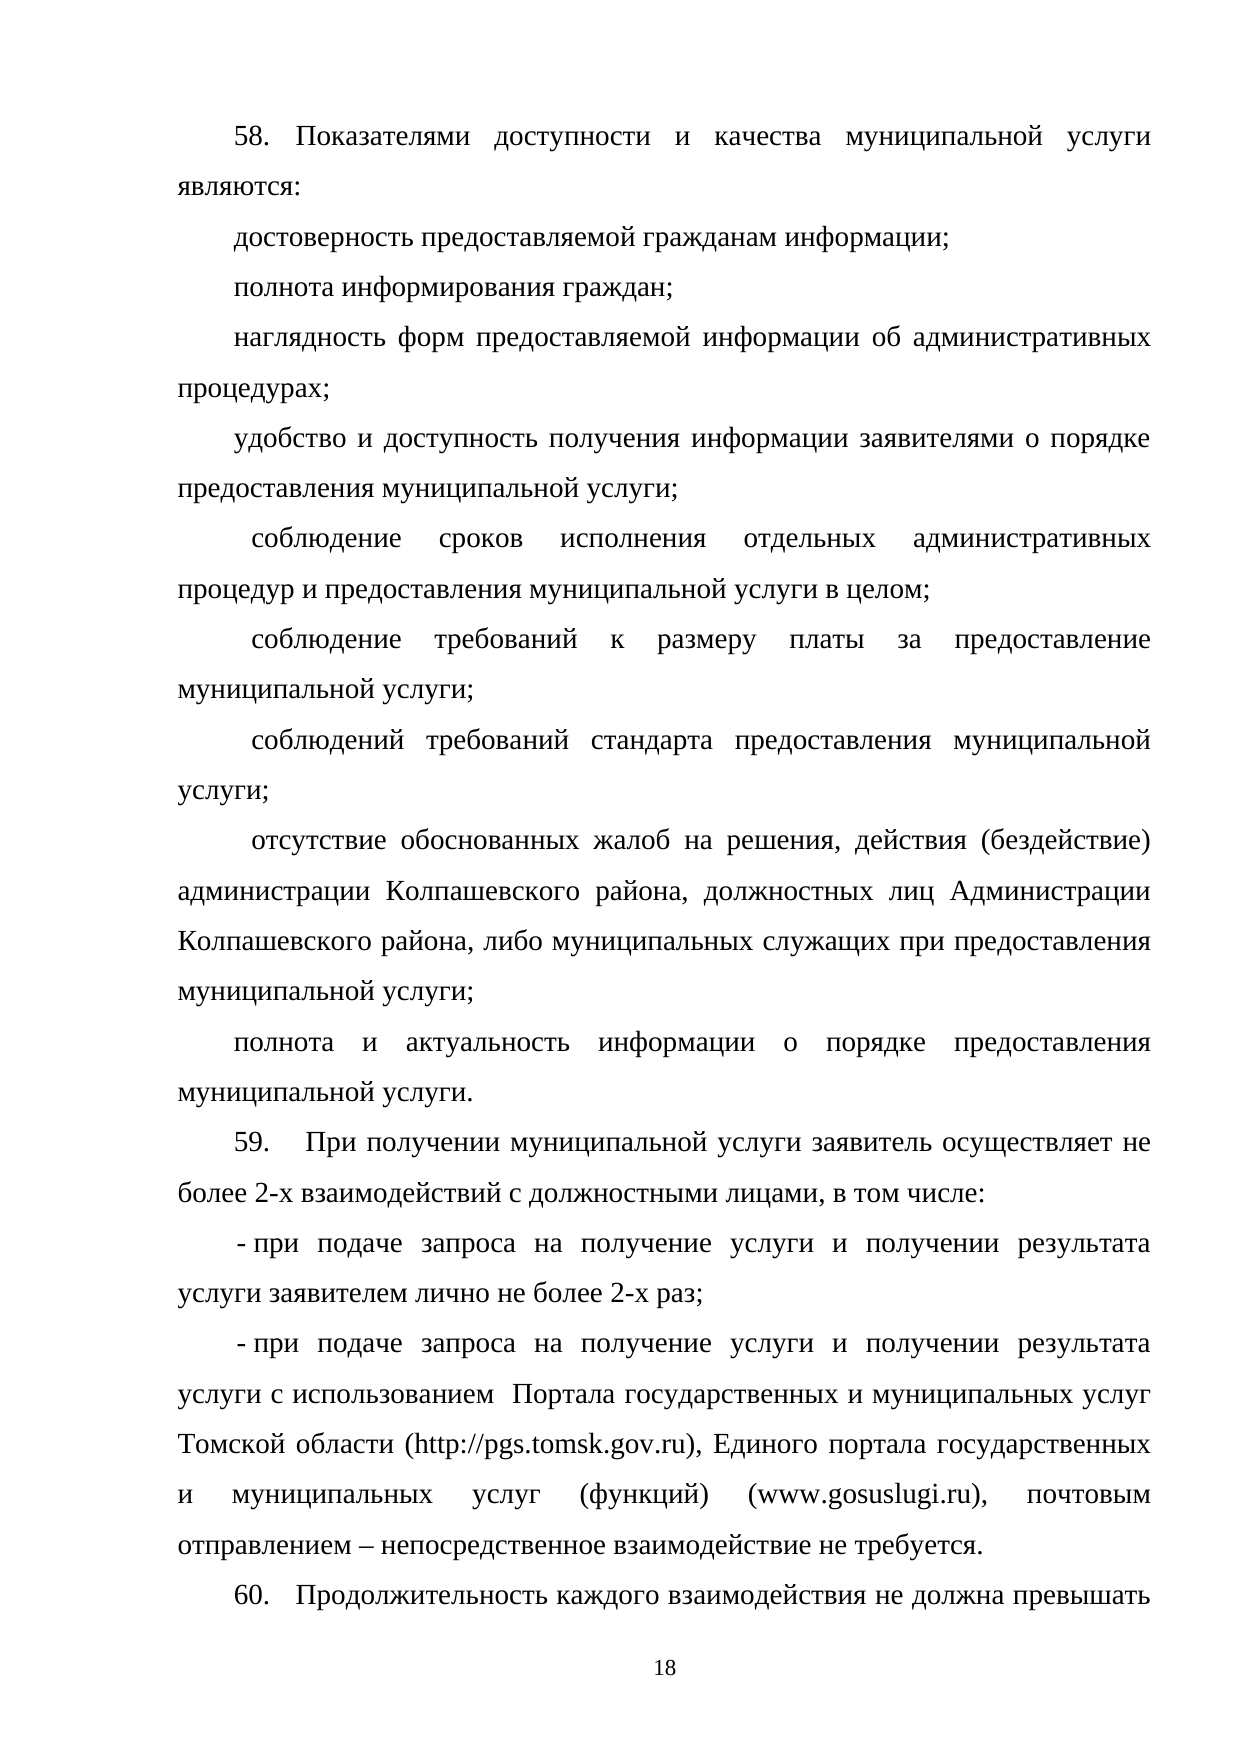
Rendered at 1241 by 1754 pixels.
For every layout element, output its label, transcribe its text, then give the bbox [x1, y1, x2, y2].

text полнота и актуальность информации о порядке предоставления муниципальной услуги. [177, 1024, 1152, 1108]
text - при подаче запроса на получение услуги и получении результата услуги заявителем лично не более 2-х раз; [177, 1225, 1152, 1309]
text удобство и доступность получения информации заявителями о порядке предоставления муниципальной услуги; [177, 420, 1152, 504]
text соблюдение требований к размеру платы за предоставление муниципальной услуги; [177, 621, 1152, 705]
text - при подаче запроса на получение услуги и получении результата услуги с использованием Портала государственных и муниципальных услуг Томской области (http://pgs.tomsk.gov.ru), Единого портала государственных и муниципальных услуг (функций) (www.gosuslugi.ru), почтовым отправлением – непосредственное взаимодействие не требуется. [177, 1326, 1152, 1560]
text соблюдений требований стандарта предоставления муниципальной услуги; [177, 722, 1152, 806]
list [177, 1577, 1152, 1611]
list При получении муниципальной услуги заявитель осуществляет не более 2-х взаимодействий с должностными лицами, в том числе: [177, 1124, 1152, 1208]
text полнота информирования граждан; [177, 269, 1152, 303]
list Показателями доступности и качества муниципальной услуги являются: [177, 118, 1152, 202]
text достоверность предоставляемой гражданам информации; [177, 219, 1152, 252]
text отсутствие обоснованных жалоб на решения, действия (бездействие) администрации Колпашевского района, должностных лиц Администрации Колпашевского района, либо муниципальных служащих при предоставления муниципальной услуги; [177, 822, 1152, 1007]
text наглядность форм предоставляемой информации об административных процедурах; [177, 319, 1152, 403]
text соблюдение сроков исполнения отдельных административных процедур и предоставления муниципальной услуги в целом; [177, 521, 1152, 604]
